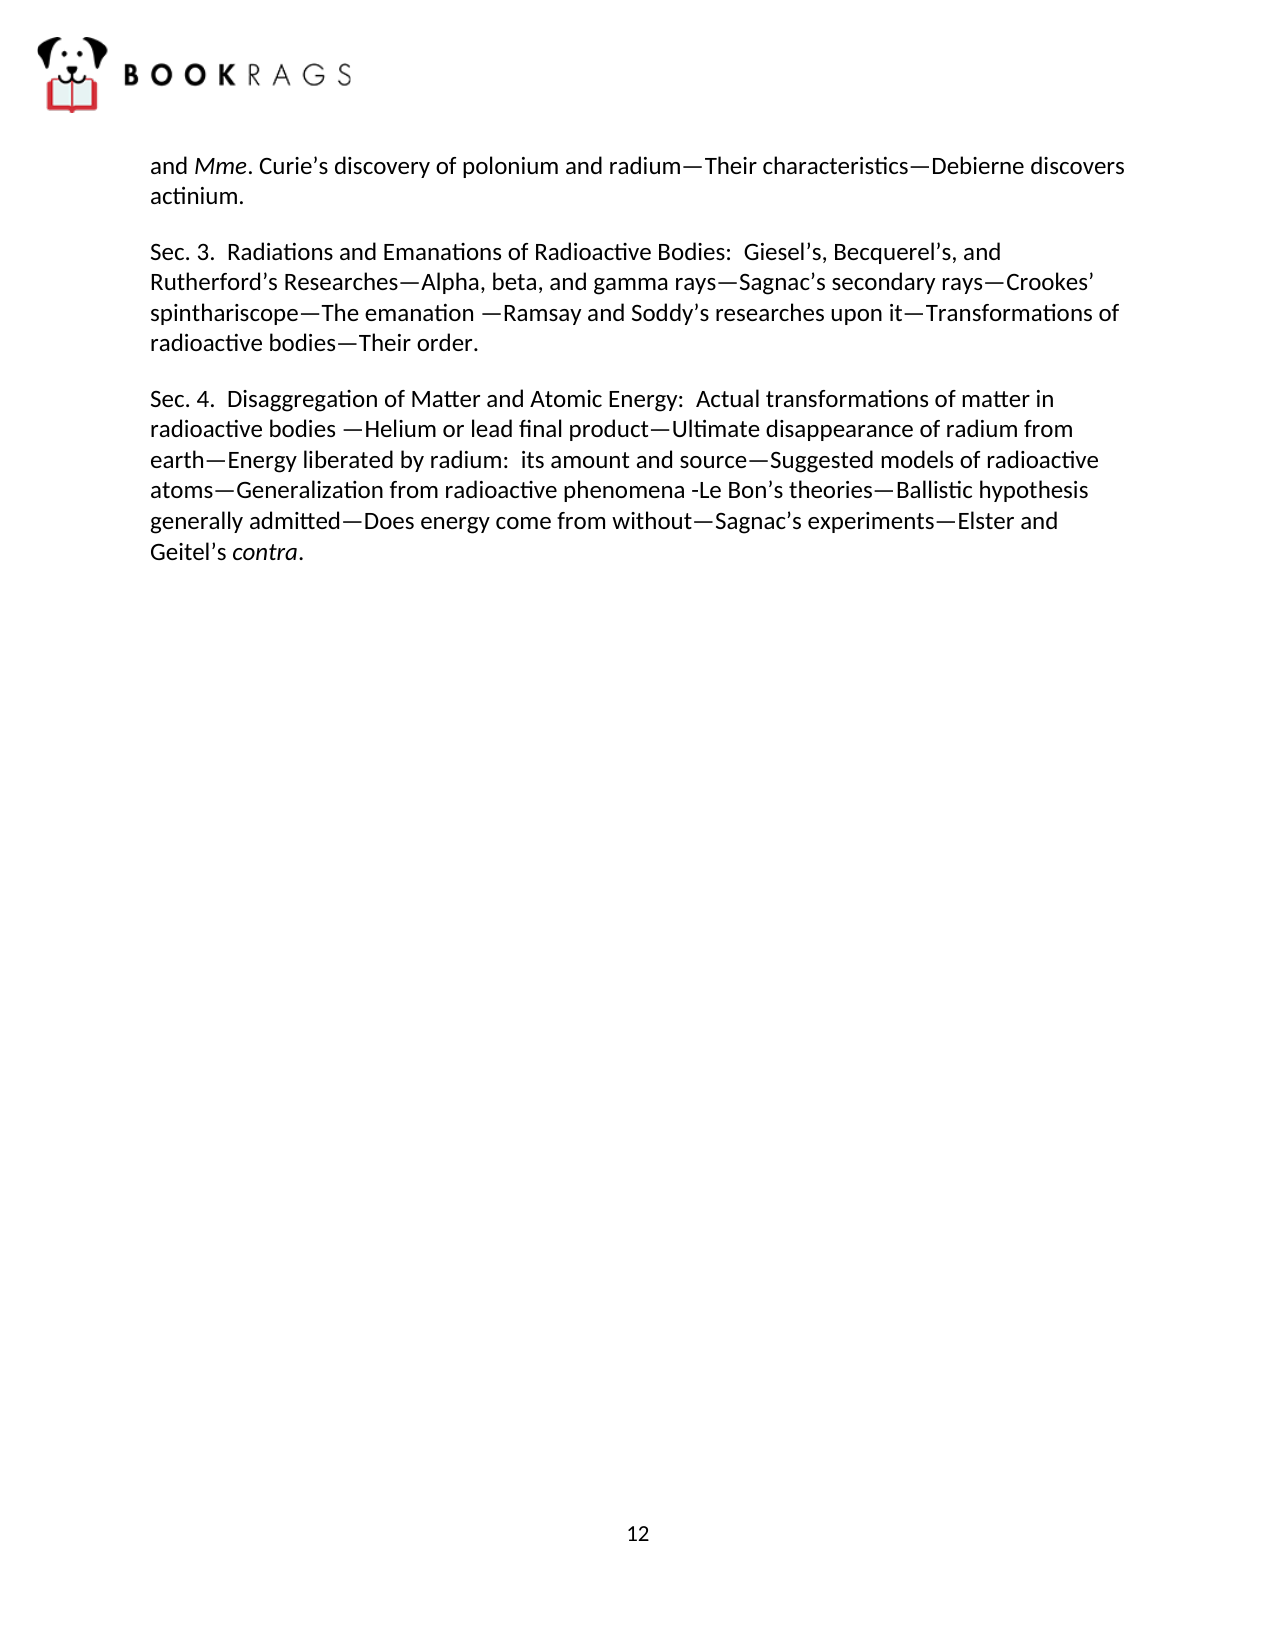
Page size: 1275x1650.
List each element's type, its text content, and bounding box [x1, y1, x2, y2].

text Sec. 3. Radiations and Emanations of Radioactive Bodies: Giesel’s, Becquerel’s, and Rutherford’s Researches—­Alpha, beta, and gamma rays—­Sagnac’s secondary rays—­Crookes’ spinthariscope—­The emanation —­Ramsay and Soddy’s researches upon it—­Transformations of radioactive bodies—­Their order. [150, 236, 1125, 358]
text Sec. 4. Disaggregation of Matter and Atomic Energy: Actual transformations of matter in radioactive bodies —­Helium or lead final product—­Ultimate disappearance of radium from earth—­Energy liberated by radium: its amount and source—­Suggested models of radioactive atoms—­Generalization from radioactive phenomena -Le Bon’s theories—­Ballistic hypothesis generally admitted—­Does energy come from without—­Sagnac’s experiments—­Elster and Geitel’s contra. [150, 383, 1125, 566]
picture [37, 37, 351, 113]
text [150, 150, 1125, 211]
